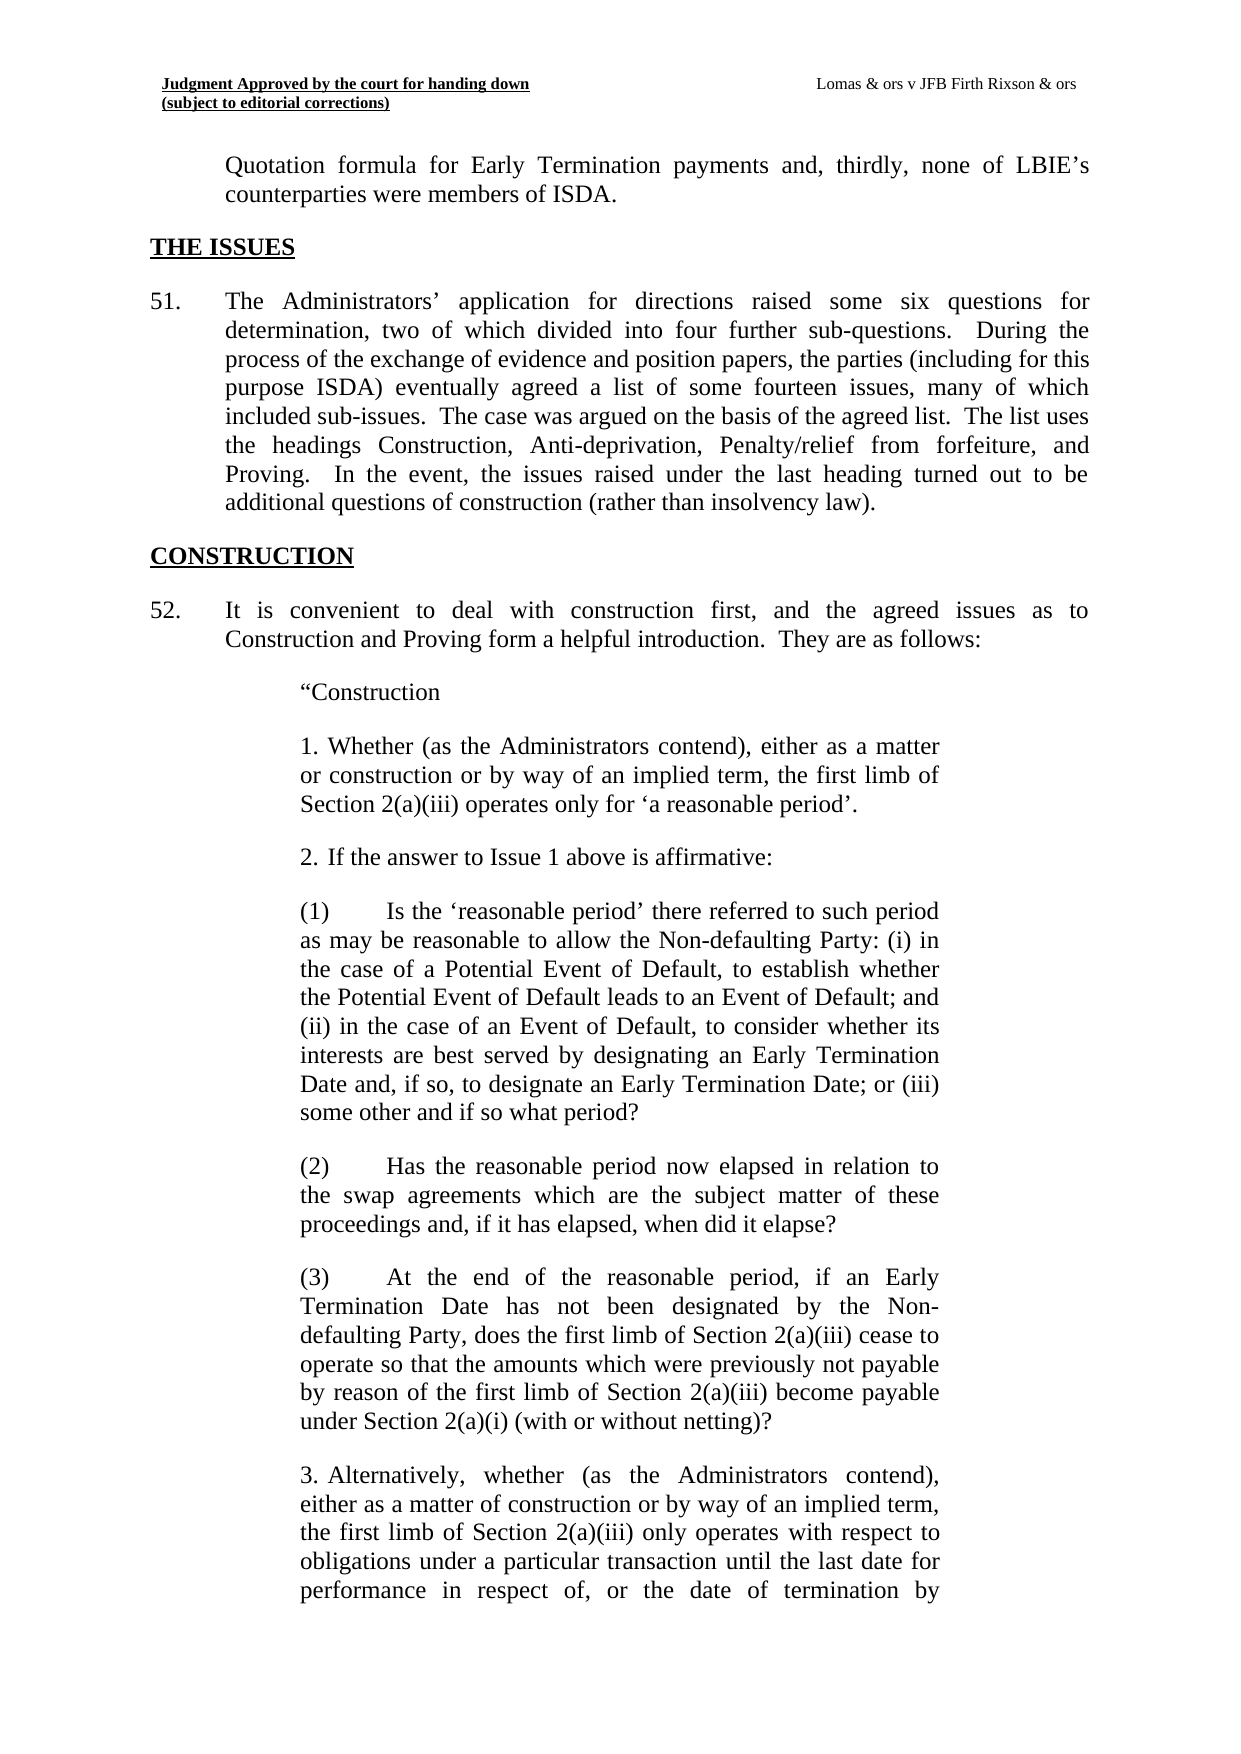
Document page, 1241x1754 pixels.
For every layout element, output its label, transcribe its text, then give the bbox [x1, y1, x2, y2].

text (2) Has the reasonable period now elapsed in relation to the swap agreements which are the subject matter of these proceedings and, if it has elapsed, when did it elapse? [300, 1151, 940, 1237]
text The Administrators’ application for directions raised some six questions for determination, two of which divided into four further sub-questions. During the process of the exchange of evidence and position papers, the parties (including for this purpose ISDA) eventually agreed a list of some fourteen issues, many of which included sub-issues. The case was argued on the basis of the agreed list. The list uses the headings Construction, Anti-deprivation, Penalty/relief from forfeiture, and Proving. In the event, the issues raised under the last heading turned out to be additional questions of construction (rather than insolvency law). [150, 286, 1090, 516]
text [300, 1460, 940, 1604]
text 1. Whether (as the Administrators contend), either as a matter or construction or by way of an implied term, the first limb of Section 2(a)(iii) operates only for ‘a reasonable period’. [300, 731, 940, 817]
text (1) Is the ‘reasonable period’ there referred to such period as may be reasonable to allow the Non-defaulting Party: (i) in the case of a Potential Event of Default, to establish whether the Potential Event of Default leads to an Event of Default; and (ii) in the case of an Event of Default, to consider whether its interests are best served by designating an Early Termination Date and, if so, to designate an Early Termination Date; or (iii) some other and if so what period? [300, 896, 940, 1126]
subtitle THE ISSUES [150, 232, 1090, 261]
text 2. If the answer to Issue 1 above is affirmative: [300, 842, 940, 871]
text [150, 150, 1090, 207]
text “Construction [300, 677, 940, 706]
text It is convenient to deal with construction first, and the agreed issues as to Construction and Proving form a helpful introduction. They are as follows: [150, 595, 1090, 652]
subtitle CONSTRUCTION [150, 541, 1090, 570]
text (3) At the end of the reasonable period, if an Early Termination Date has not been designated by the Non-defaulting Party, does the first limb of Section 2(a)(iii) cease to operate so that the amounts which were previously not payable by reason of the first limb of Section 2(a)(iii) become payable under Section 2(a)(i) (with or without netting)? [300, 1262, 940, 1435]
